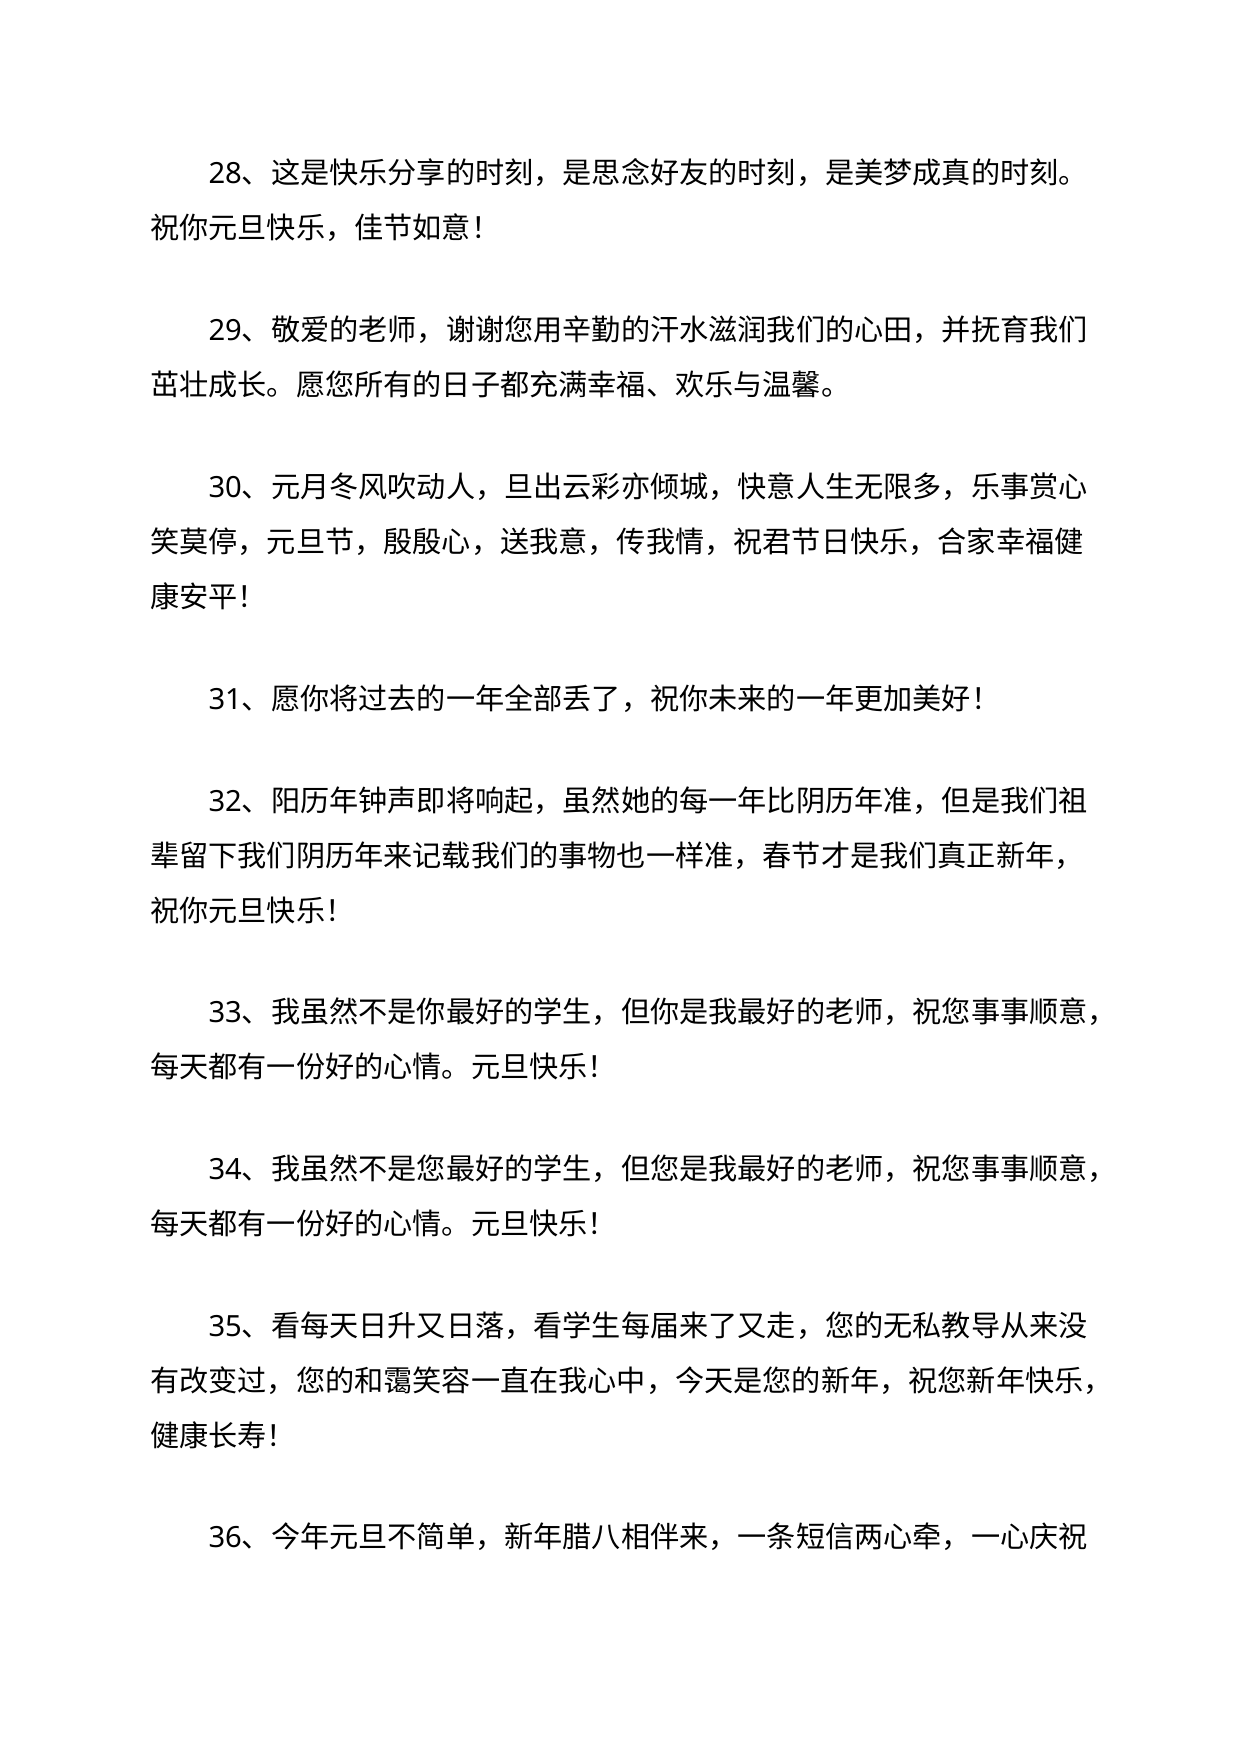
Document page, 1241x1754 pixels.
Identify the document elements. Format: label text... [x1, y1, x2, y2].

text 33、我虽然不是你最好的学生，但你是我最好的老师，祝您事事顺意，每天都有一份好的心情。元旦快乐！ [150, 989, 1090, 1086]
text 29、敬爱的老师，谢谢您用辛勤的汗水滋润我们的心田，并抚育我们茁壮成长。愿您所有的日子都充满幸福、欢乐与温馨。 [150, 307, 1090, 404]
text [150, 1514, 1090, 1556]
text 31、愿你将过去的一年全部丢了，祝你未来的一年更加美好！ [150, 675, 1090, 718]
text 34、我虽然不是您最好的学生，但您是我最好的老师，祝您事事顺意，每天都有一份好的心情。元旦快乐！ [150, 1146, 1090, 1243]
text 32、阳历年钟声即将响起，虽然她的每一年比阴历年准，但是我们祖辈留下我们阴历年来记载我们的事物也一样准，春节才是我们真正新年，祝你元旦快乐！ [150, 777, 1090, 929]
text 30、元月冬风吹动人，旦出云彩亦倾城，快意人生无限多，乐事赏心笑莫停，元旦节，殷殷心，送我意，传我情，祝君节日快乐，合家幸福健康安平！ [150, 463, 1090, 616]
text 28、这是快乐分享的时刻，是思念好友的时刻，是美梦成真的时刻。祝你元旦快乐，佳节如意！ [150, 150, 1090, 247]
text 35、看每天日升又日落，看学生每届来了又走，您的无私教导从来没有改变过，您的和霭笑容一直在我心中，今天是您的新年，祝您新年快乐，健康长寿！ [150, 1302, 1090, 1454]
